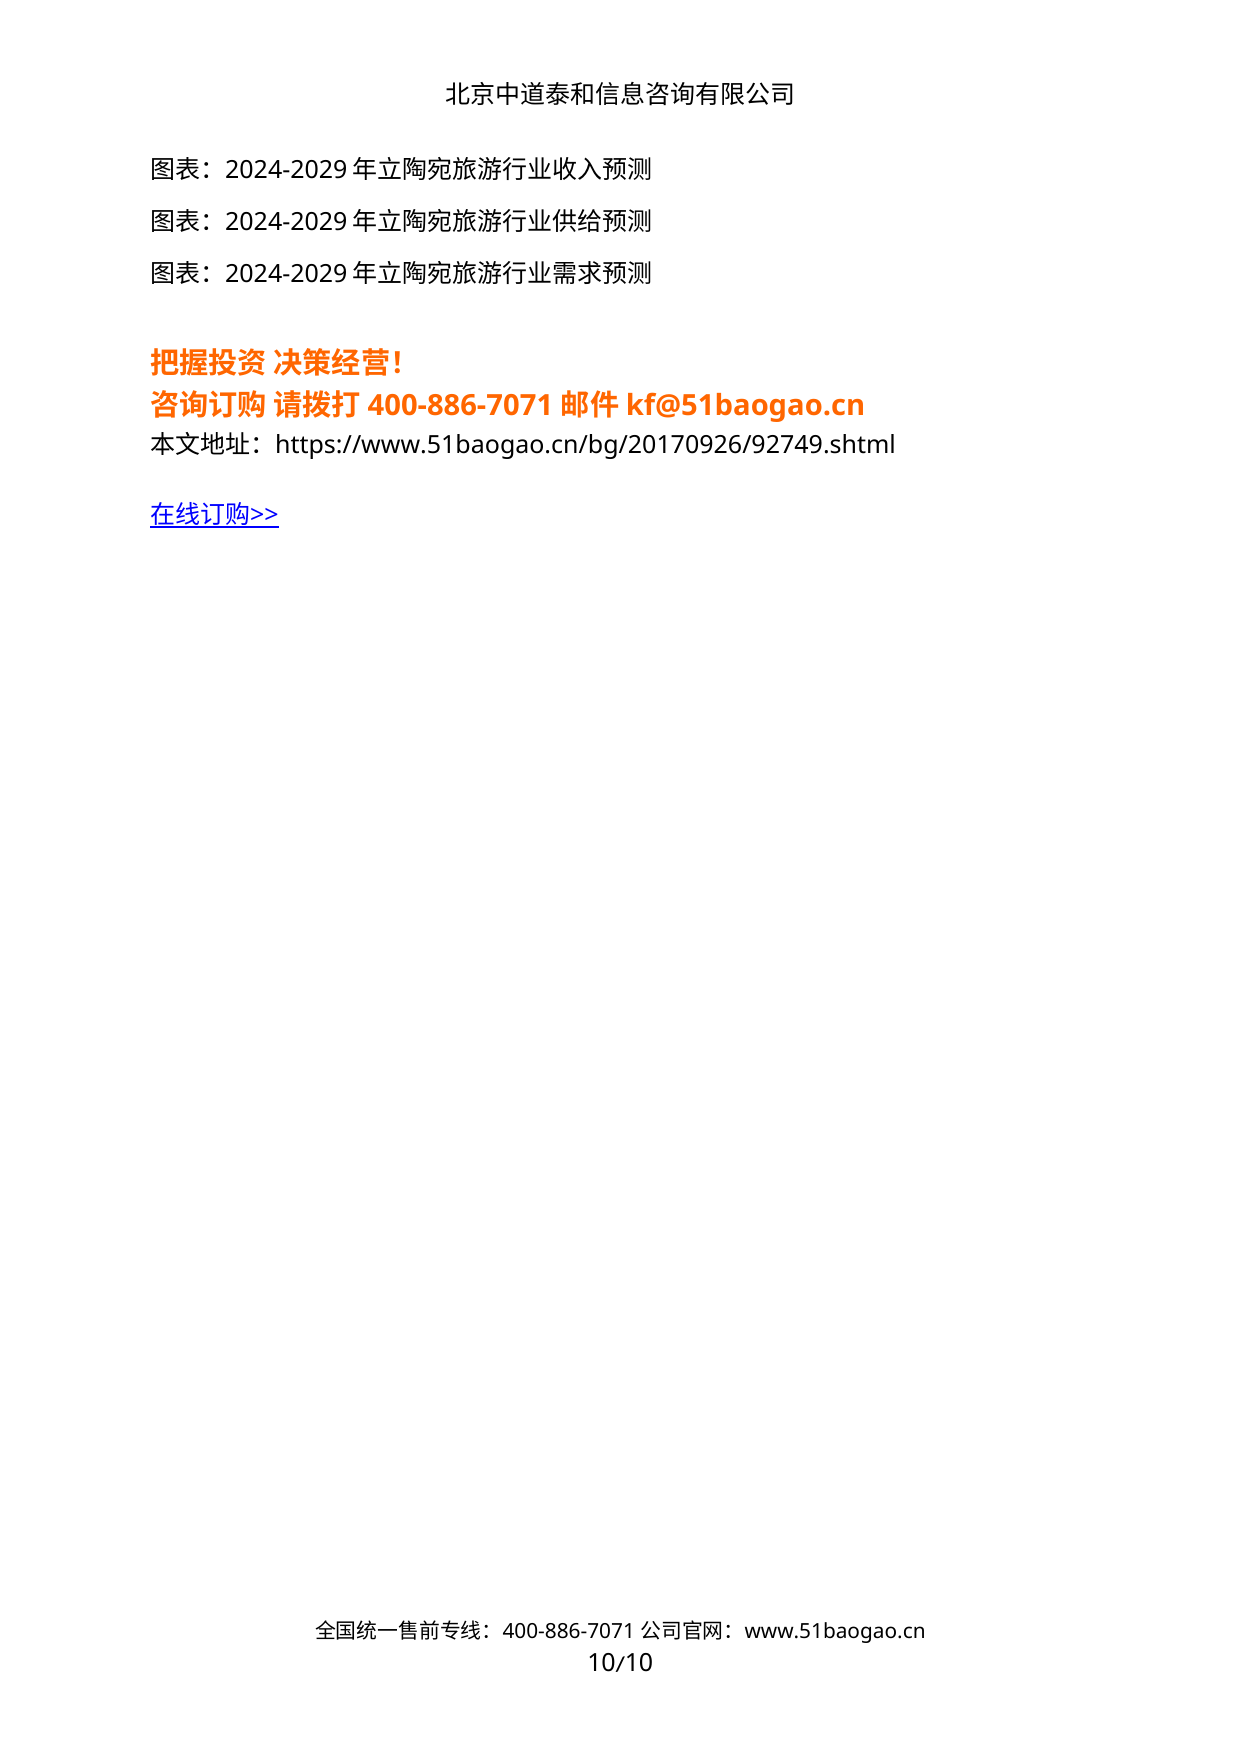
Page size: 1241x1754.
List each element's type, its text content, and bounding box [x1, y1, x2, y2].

text 图表：2024-2029年立陶宛旅游行业收入预测 [150, 150, 1090, 186]
text 在线订购>> [150, 461, 1090, 531]
text 图表：2024-2029年立陶宛旅游行业需求预测 [150, 254, 1090, 290]
text 图表：2024-2029年立陶宛旅游行业供给预测 [150, 202, 1090, 238]
text 把握投资 决策经营！咨询订购 请拨打 400-886-7071 邮件 kf@51baogao.cn本文地址：https://www.51baogao.cn/bg/20170926/92749.shtml [150, 306, 1090, 461]
